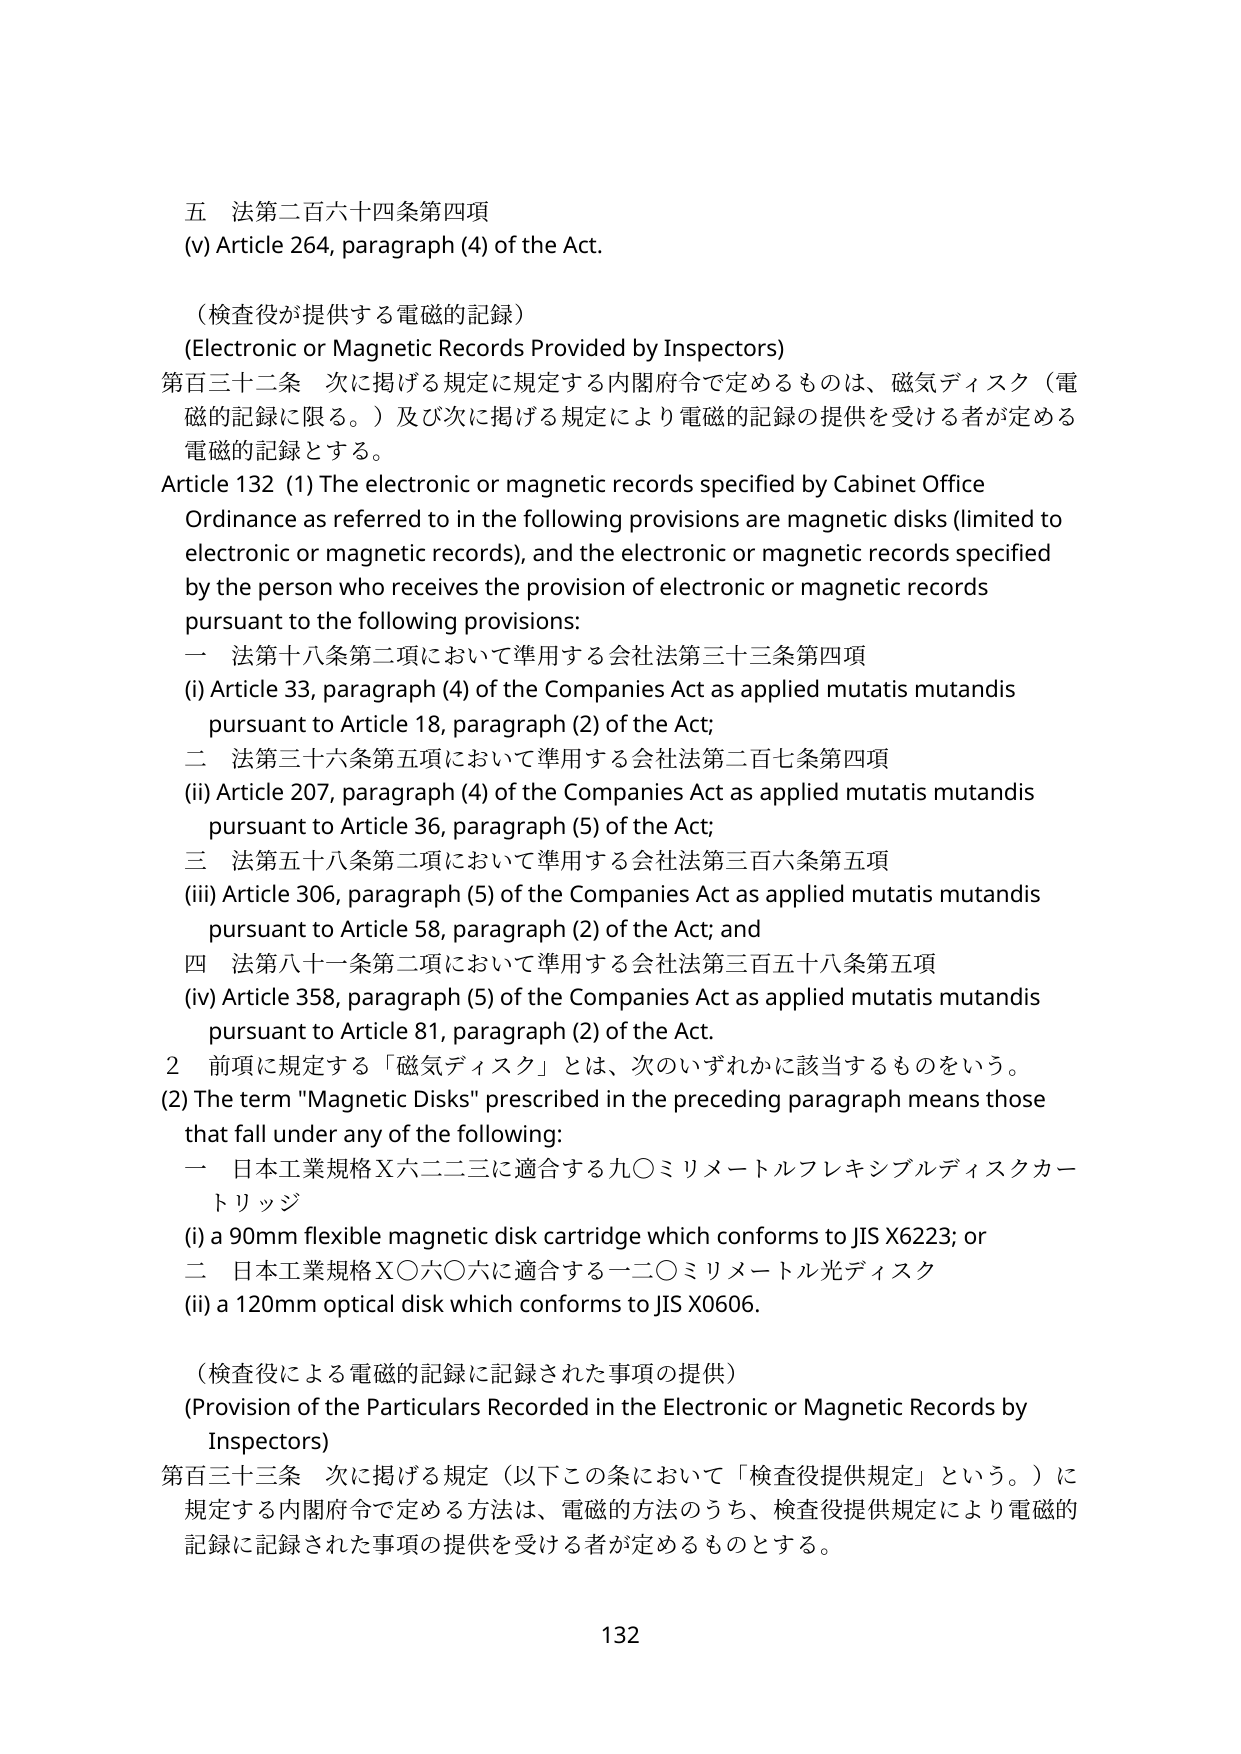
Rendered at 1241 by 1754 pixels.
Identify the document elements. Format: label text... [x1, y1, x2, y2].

text (iii) Article 306, paragraph (5) of the Companies Act as applied mutatis mutandis pursuant to Article 58, paragraph (2) of the Act; and [184, 877, 1079, 945]
text ２ 前項に規定する「磁気ディスク」とは、次のいずれかに該当するものをいう。 [161, 1048, 1079, 1082]
text （検査役が提供する電磁的記録） [184, 296, 1079, 330]
text (Electronic or Magnetic Records Provided by Inspectors) [184, 330, 1079, 364]
text (v) Article 264, paragraph (4) of the Act. [184, 228, 1079, 262]
text （検査役による電磁的記録に記録された事項の提供） [184, 1355, 1079, 1389]
text (iv) Article 358, paragraph (5) of the Companies Act as applied mutatis mutandis pursuant to Article 81, paragraph (2) of the Act. [184, 979, 1079, 1048]
text 五 法第二百六十四条第四項 [184, 194, 1079, 228]
text 四 法第八十一条第二項において準用する会社法第三百五十八条第五項 [184, 945, 1079, 979]
text (Provision of the Particulars Recorded in the Electronic or Magnetic Records by Inspectors) [184, 1389, 1079, 1458]
text (i) a 90mm flexible magnetic disk cartridge which conforms to JIS X6223; or [184, 1219, 1079, 1253]
text (i) Article 33, paragraph (4) of the Companies Act as applied mutatis mutandis pursuant to Article 18, paragraph (2) of the Act; [184, 672, 1079, 740]
text (ii) Article 207, paragraph (4) of the Companies Act as applied mutatis mutandis pursuant to Article 36, paragraph (5) of the Act; [184, 774, 1079, 843]
text 第百三十二条 次に掲げる規定に規定する内閣府令で定めるものは、磁気ディスク（電磁的記録に限る。）及び次に掲げる規定により電磁的記録の提供を受ける者が定める電磁的記録とする。 [161, 364, 1079, 467]
text 第百三十三条 次に掲げる規定（以下この条において「検査役提供規定」という。）に規定する内閣府令で定める方法は、電磁的方法のうち、検査役提供規定により電磁的記録に記録された事項の提供を受ける者が定めるものとする。 [161, 1458, 1079, 1560]
text Article 132 (1) The electronic or magnetic records specified by Cabinet Office Ordinance as referred to in the following provisions are magnetic disks (limited to electronic or magnetic records), and the electronic or magnetic records specified by the person who receives the provision of electronic or magnetic records pursuant to the following provisions: [161, 467, 1079, 638]
text 二 法第三十六条第五項において準用する会社法第二百七条第四項 [184, 740, 1079, 774]
text 二 日本工業規格Ｘ〇六〇六に適合する一二〇ミリメートル光ディスク [184, 1253, 1079, 1287]
text 一 日本工業規格Ｘ六二二三に適合する九〇ミリメートルフレキシブルディスクカートリッジ [184, 1150, 1079, 1219]
text 三 法第五十八条第二項において準用する会社法第三百六条第五項 [184, 843, 1079, 877]
text (2) The term "Magnetic Disks" prescribed in the preceding paragraph means those that fall under any of the following: [161, 1082, 1079, 1150]
text 一 法第十八条第二項において準用する会社法第三十三条第四項 [184, 638, 1079, 672]
text (ii) a 120mm optical disk which conforms to JIS X0606. [184, 1287, 1079, 1321]
